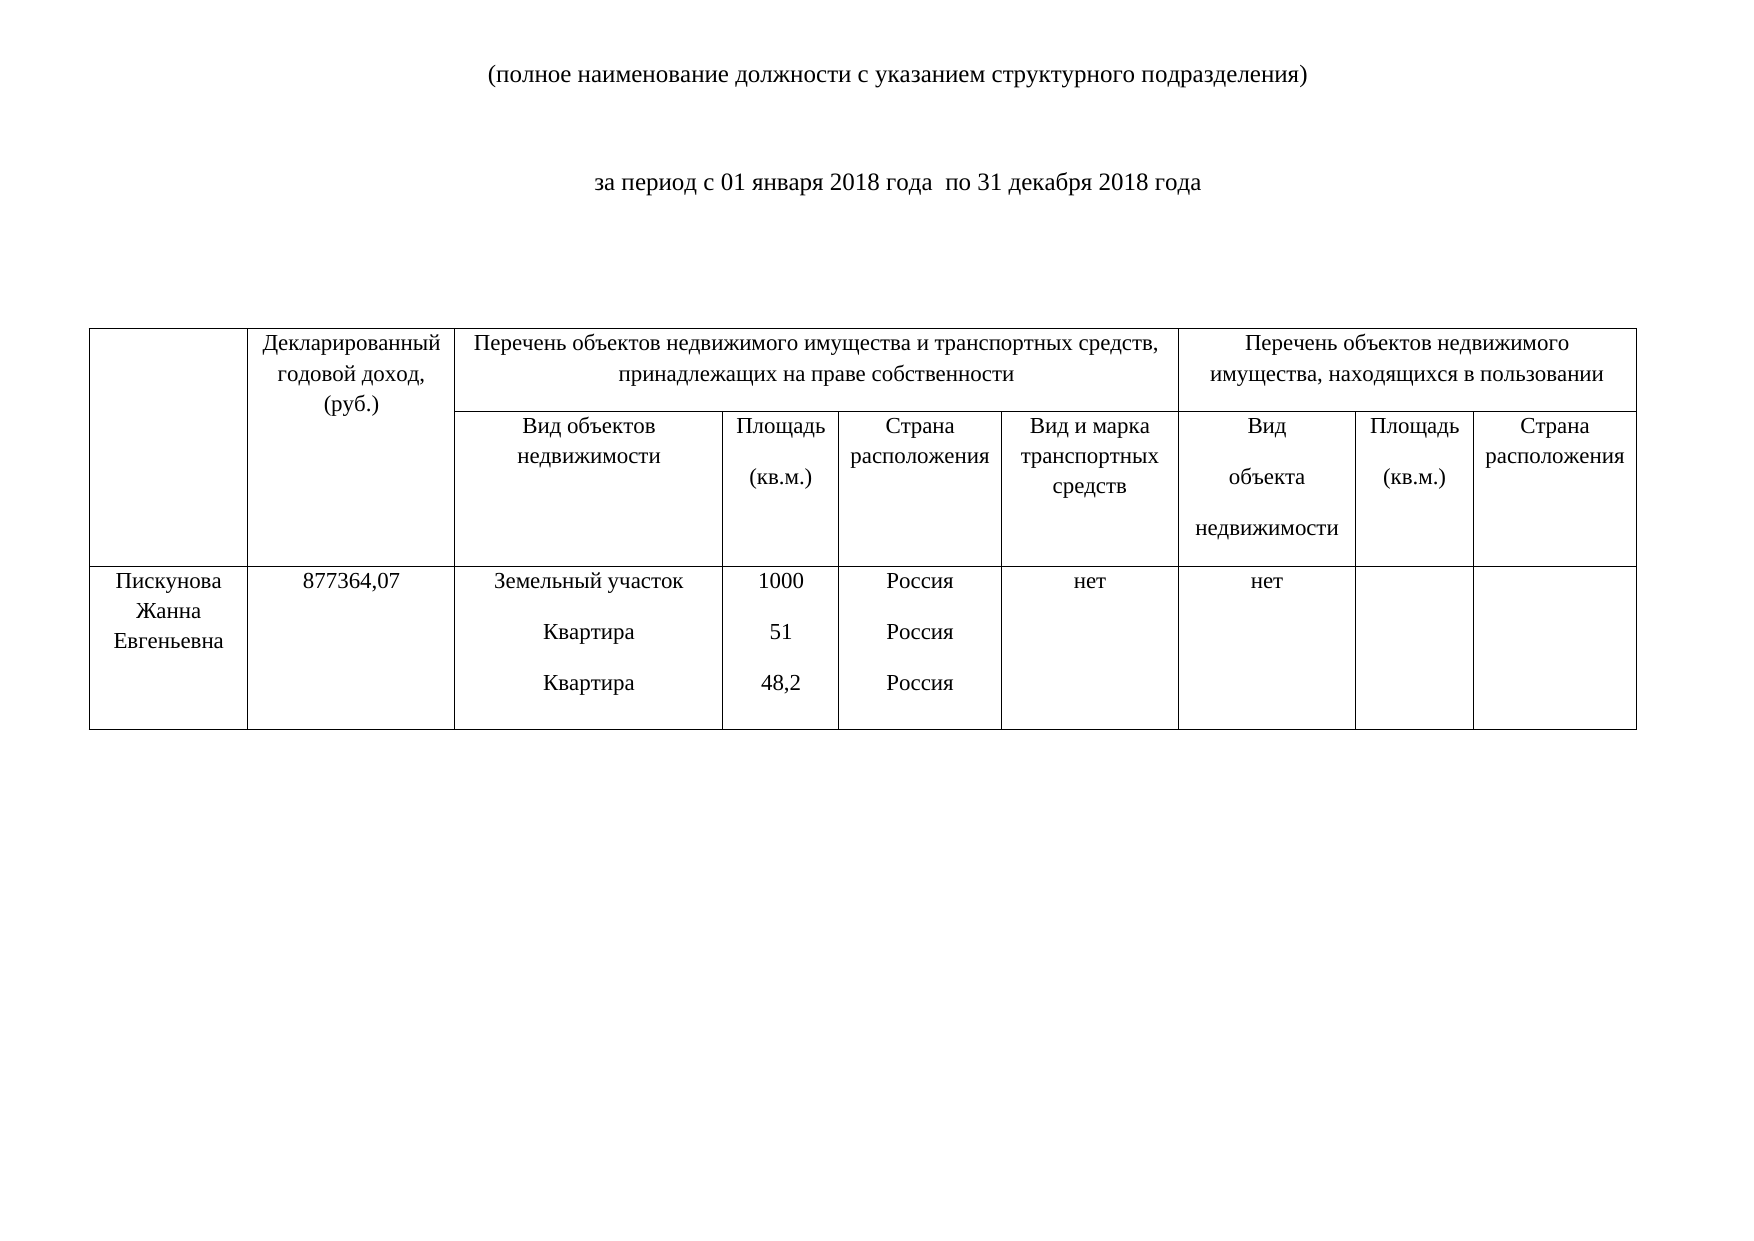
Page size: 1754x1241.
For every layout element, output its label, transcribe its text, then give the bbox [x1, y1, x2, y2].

table_cell Вид объектов недвижимости [455, 412, 722, 566]
table_cell нет [1179, 567, 1355, 729]
table_cell Страна расположения [1474, 412, 1636, 566]
table_cell Страна расположения [839, 412, 1001, 566]
table_cell [1356, 567, 1473, 729]
table_cell Вид объекта недвижимости [1179, 412, 1355, 566]
table_cell Площадь (кв.м.) [1356, 412, 1473, 566]
table_cell Вид и марка транспортных средств [1002, 412, 1178, 566]
text (полное наименование должности с указанием структурного подразделения) [100, 59, 1695, 88]
table_header Перечень объектов недвижимого имущества, находящихся в пользовании [1179, 329, 1636, 411]
table_cell Пискунова Жанна Евгеньевна [90, 567, 247, 729]
table_cell 1000 51 48,2 [723, 567, 838, 729]
table_cell Земельный участок Квартира Квартира [455, 567, 722, 729]
table_cell [1474, 567, 1636, 729]
table_cell Площадь (кв.м.) [723, 412, 838, 566]
table_header Перечень объектов недвижимого имущества и транспортных средств, принадлежащих на праве собственности [455, 329, 1178, 411]
table_header Декларированный годовой доход, (руб.) [248, 329, 454, 566]
table_cell Россия Россия Россия [839, 567, 1001, 729]
table_cell нет [1002, 567, 1178, 729]
table_header [90, 329, 247, 566]
text за период с 01 января 2018 года по 31 декабря 2018 года [100, 167, 1695, 196]
table_cell 877364,07 [248, 567, 454, 729]
